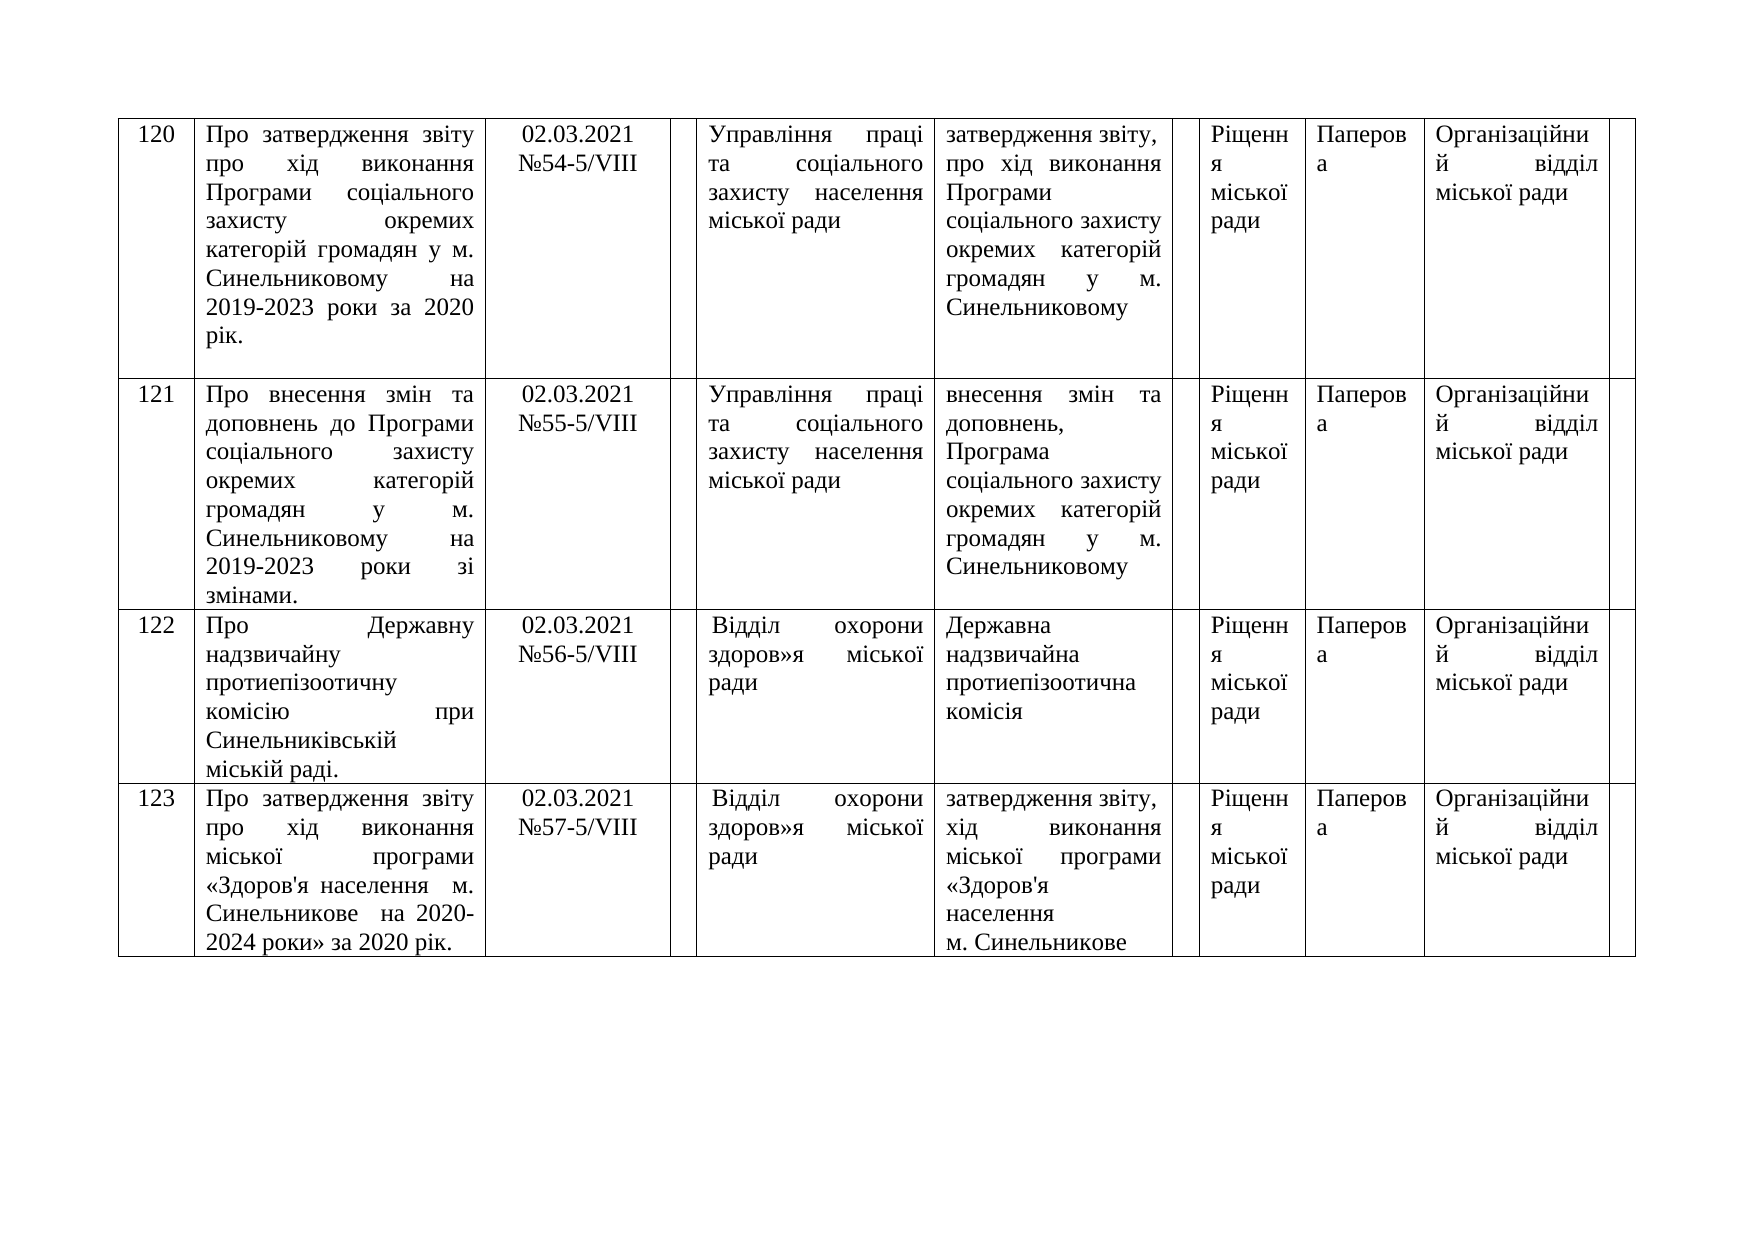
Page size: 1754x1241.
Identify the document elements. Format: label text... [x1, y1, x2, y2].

table_cell [1173, 610, 1199, 782]
table_cell 02.03.2021 №56-5/VIIІ [486, 610, 670, 782]
table_cell Паперова [1306, 119, 1424, 378]
table_cell Ріщення міської ради [1200, 379, 1305, 609]
table_cell [1610, 610, 1635, 782]
table_cell Ріщення міської ради [1200, 610, 1305, 782]
table_cell Про Державну надзвичайну протиепізоотичну комісію при Синельниківській міській раді. [195, 610, 485, 782]
table_cell [1610, 119, 1635, 378]
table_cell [1200, 119, 1305, 378]
table_cell Про внесення змін та доповнень до Програми соціального захисту окремих категорій громадян у м. Синельниковому на 2019-2023 роки зі змінами. [195, 379, 485, 609]
table_cell 121 [119, 379, 194, 609]
table_cell Відділ охорони здоров»я міської ради [697, 610, 934, 782]
table_cell [671, 784, 696, 956]
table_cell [1200, 784, 1305, 956]
table_cell Державна надзвичайна протиепізоотична комісія [935, 610, 1172, 782]
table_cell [1425, 119, 1609, 378]
table_cell [1173, 784, 1199, 956]
table_cell 120 [119, 119, 194, 378]
table_cell 02.03.2021 №57-5/VIIІ [486, 784, 670, 956]
table_cell Організаційний відділ міської ради [1425, 379, 1609, 609]
table_cell [1610, 784, 1635, 956]
table_cell затвердження звіту, про хід виконання Програми соціального захисту окремих категорій громадян у м. Синельниковому [935, 119, 1172, 378]
table_cell Про затвердження звіту про хід виконання Програми соціального захисту окремих категорій громадян у м. Синельниковому на 2019-2023 роки за 2020 рік. [195, 119, 485, 378]
table_cell Управління праці та соціального захисту населення міської ради [697, 379, 934, 609]
table_cell [671, 610, 696, 782]
table_cell [671, 119, 696, 378]
table_cell 02.03.2021 №55-5/VIIІ [486, 379, 670, 609]
table_cell Паперова [1306, 784, 1424, 956]
table_cell 123 [119, 784, 194, 956]
table_cell Управління праці та соціального захисту населення міської ради [697, 119, 934, 378]
table_cell Про затвердження звіту про хід виконання міської програми «Здоров'я населення м. Синельникове на 2020-2024 роки» за 2020 рік. [195, 784, 485, 956]
table_cell [1610, 379, 1635, 609]
table_cell Організаційний відділ міської ради [1425, 610, 1609, 782]
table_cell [1425, 784, 1609, 956]
table_cell Паперова [1306, 610, 1424, 782]
table_cell [1173, 119, 1199, 378]
table_cell 122 [119, 610, 194, 782]
table_cell внесення змін та доповнень, Програма соціального захисту окремих категорій громадян у м. Синельниковому [935, 379, 1172, 609]
table_cell [1173, 379, 1199, 609]
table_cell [697, 784, 934, 956]
table_cell 02.03.2021 №54-5/VIIІ [486, 119, 670, 378]
table_cell затвердження звіту, хід виконання міської програми «Здоров'я населення м. Синельникове [935, 784, 1172, 956]
table_cell Паперова [1306, 379, 1424, 609]
table_cell [671, 379, 696, 609]
